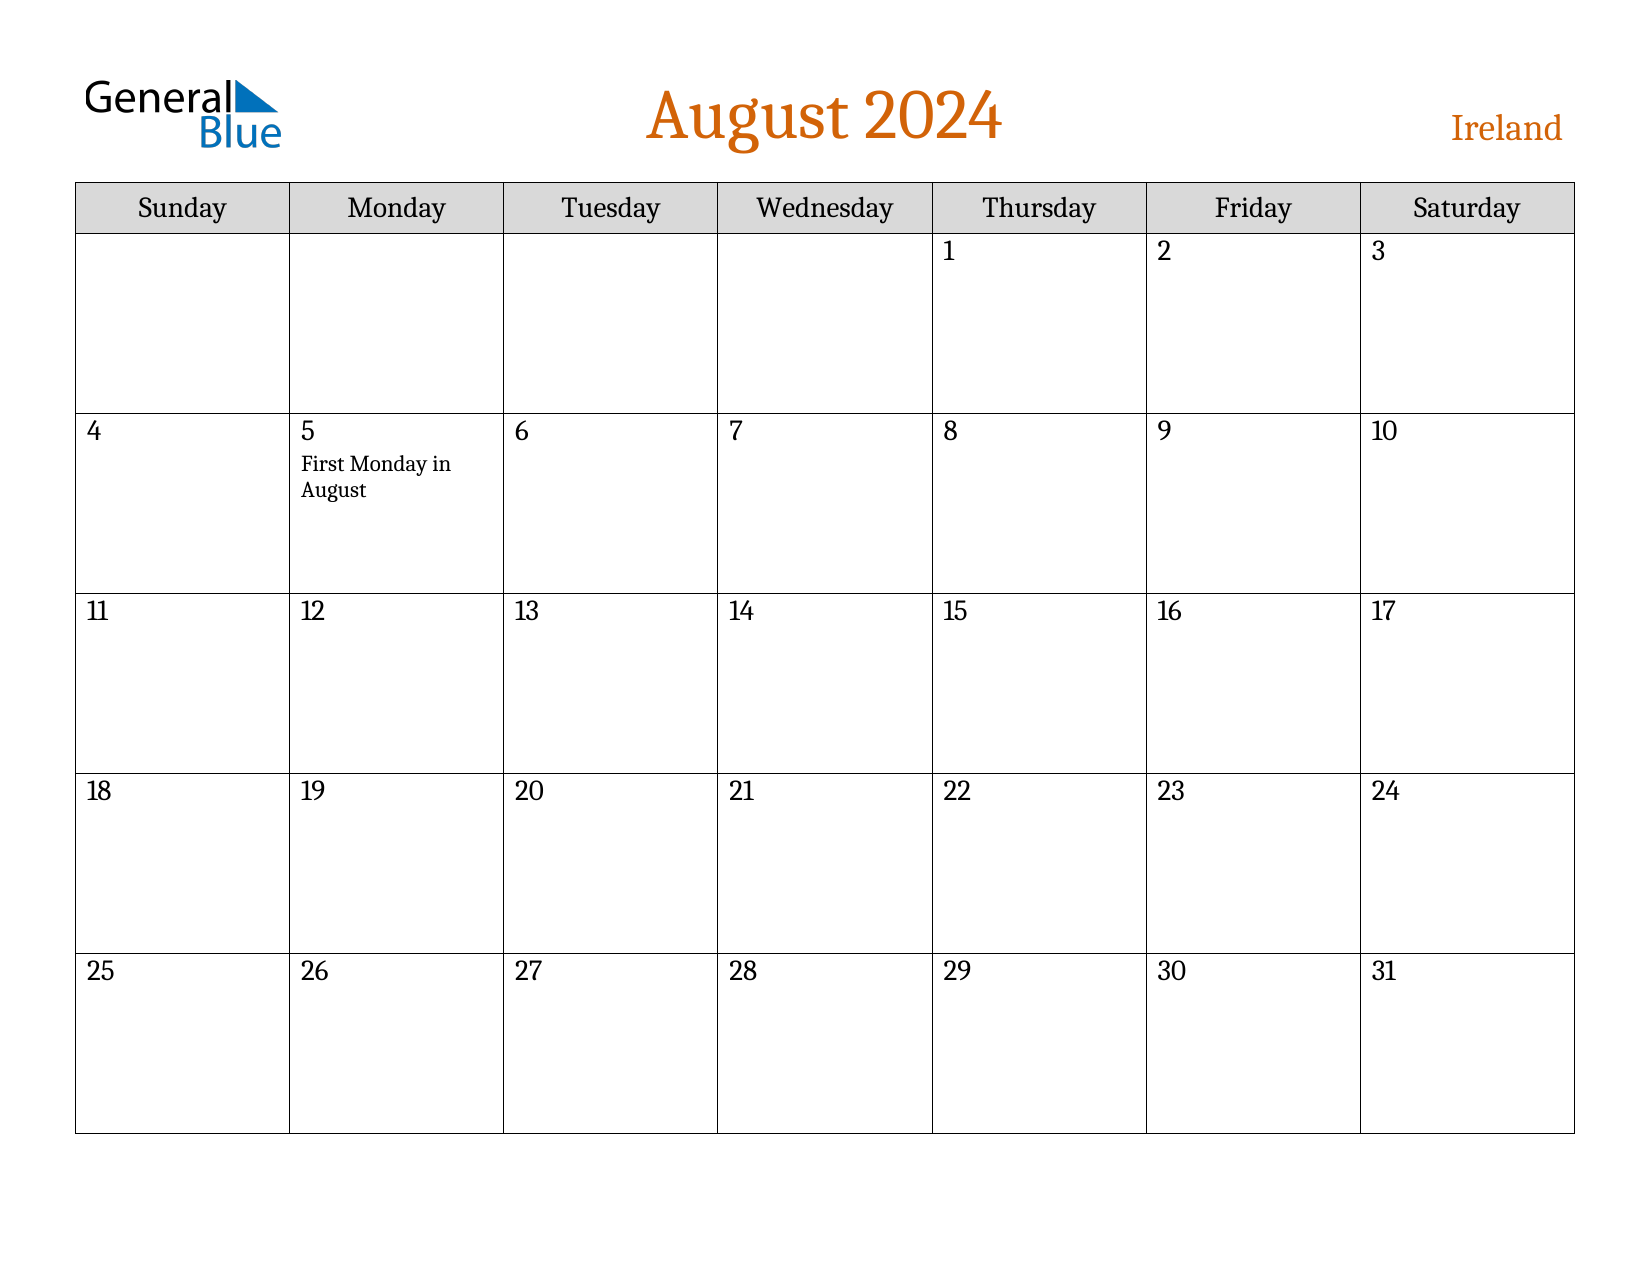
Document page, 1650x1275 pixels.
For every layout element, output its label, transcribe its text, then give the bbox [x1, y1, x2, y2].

table_cell [504, 234, 717, 270]
table_cell [76, 990, 289, 1133]
table_cell [1147, 450, 1360, 593]
table_cell [718, 234, 932, 270]
table_cell [290, 990, 503, 1133]
table_cell [718, 810, 932, 953]
table_cell [1361, 630, 1574, 773]
table_cell [933, 990, 1146, 1133]
table_cell [76, 810, 289, 953]
table_cell 29 [933, 954, 1146, 990]
table_cell [290, 234, 503, 270]
table_cell 30 [1147, 954, 1360, 990]
table_cell 13 [504, 594, 717, 630]
table_header [76, 75, 503, 182]
table_cell 20 [504, 774, 717, 810]
table_cell 23 [1147, 774, 1360, 810]
table_cell 18 [76, 774, 289, 810]
table_cell 31 [1361, 954, 1574, 990]
table_cell 27 [504, 954, 717, 990]
table_cell [1361, 810, 1574, 953]
table_cell [933, 630, 1146, 773]
table_cell 7 [718, 414, 932, 450]
table_cell [1361, 990, 1574, 1133]
table_cell [1147, 810, 1360, 953]
table_cell [1361, 270, 1574, 413]
picture [86, 80, 281, 148]
table_cell [1147, 630, 1360, 773]
table_cell 21 [718, 774, 932, 810]
table_cell [76, 450, 289, 593]
table_cell [290, 810, 503, 953]
table_cell [1361, 450, 1574, 593]
table_cell [933, 270, 1146, 413]
table_cell 1 [933, 234, 1146, 270]
table_cell [504, 630, 717, 773]
table_cell Saturday [1361, 183, 1574, 233]
table_cell 10 [1361, 414, 1574, 450]
table_cell 9 [1147, 414, 1360, 450]
table_cell 12 [290, 594, 503, 630]
table_cell 24 [1361, 774, 1574, 810]
table_cell 22 [933, 774, 1146, 810]
table_cell Tuesday [504, 183, 717, 233]
table_cell [76, 234, 289, 270]
table_cell 25 [76, 954, 289, 990]
table_cell [933, 810, 1146, 953]
table_cell 19 [290, 774, 503, 810]
table_cell 11 [76, 594, 289, 630]
table_cell 15 [933, 594, 1146, 630]
table_cell [718, 630, 932, 773]
table_cell [718, 990, 932, 1133]
table_cell [290, 630, 503, 773]
table_cell [718, 270, 932, 413]
table_cell Thursday [933, 183, 1146, 233]
table_cell Friday [1147, 183, 1360, 233]
table_cell [76, 630, 289, 773]
table_cell [1147, 990, 1360, 1133]
table_cell [76, 270, 289, 413]
table_cell First Monday in August [290, 450, 503, 593]
table_cell 3 [1361, 234, 1574, 270]
table_cell 26 [290, 954, 503, 990]
table_cell 4 [76, 414, 289, 450]
table_header Ireland [1146, 75, 1574, 182]
table_cell 6 [504, 414, 717, 450]
table_cell [718, 450, 932, 593]
table_cell 16 [1147, 594, 1360, 630]
table_cell 17 [1361, 594, 1574, 630]
table_cell [290, 270, 503, 413]
table_cell [504, 450, 717, 593]
table_cell 5 [290, 414, 503, 450]
table_cell [504, 990, 717, 1133]
table_cell Wednesday [718, 183, 932, 233]
table_cell [933, 450, 1146, 593]
table_cell 28 [718, 954, 932, 990]
table_cell 8 [933, 414, 1146, 450]
table_cell [504, 810, 717, 953]
table_cell [1147, 270, 1360, 413]
table_cell 14 [718, 594, 932, 630]
table_cell 2 [1147, 234, 1360, 270]
table_header August 2024 [504, 75, 1146, 182]
table_cell [504, 270, 717, 413]
table_cell Sunday [76, 183, 289, 233]
table_cell Monday [290, 183, 503, 233]
